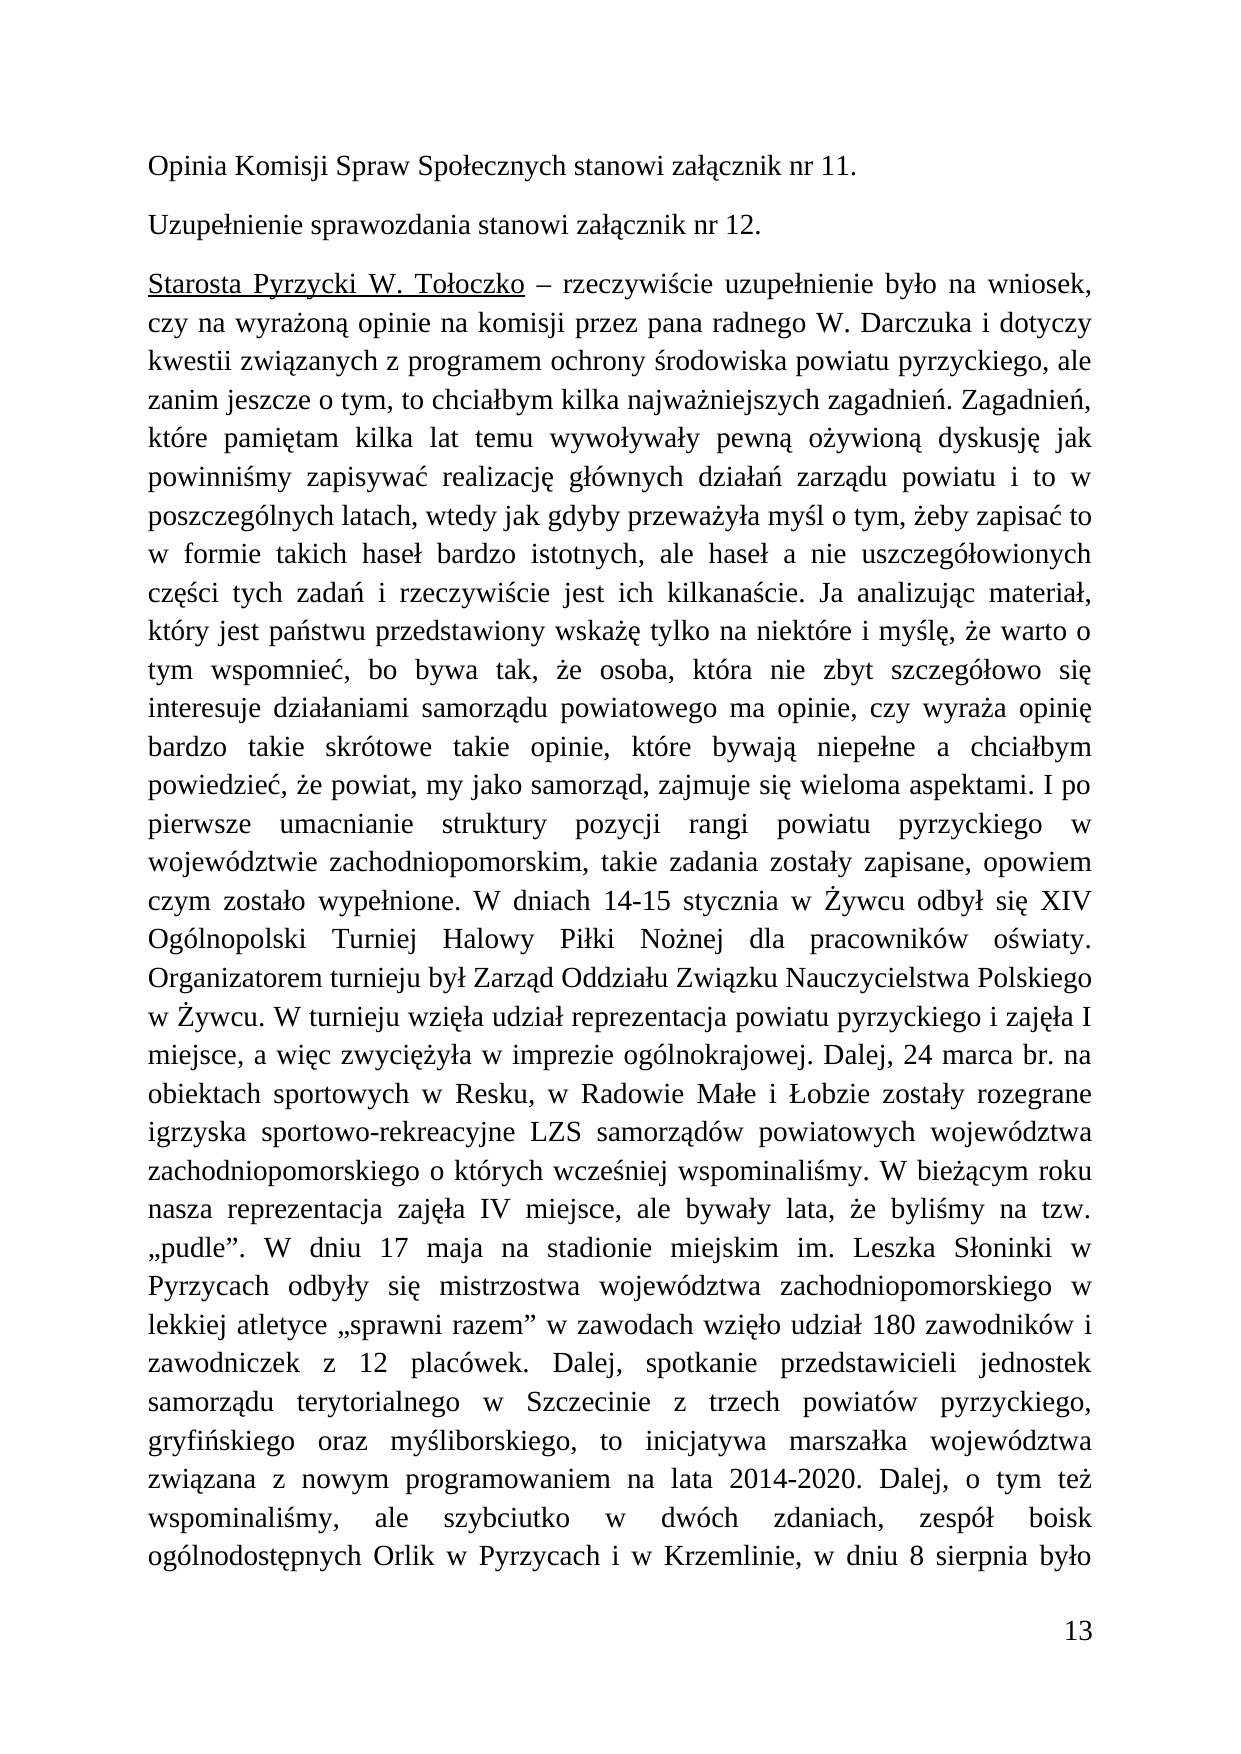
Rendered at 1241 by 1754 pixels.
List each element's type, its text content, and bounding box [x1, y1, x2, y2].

text Opinia Komisji Spraw Społecznych stanowi załącznik nr 11. [148, 148, 1093, 181]
text Uzupełnienie sprawozdania stanowi załącznik nr 12. [148, 207, 1093, 241]
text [148, 266, 1093, 1572]
